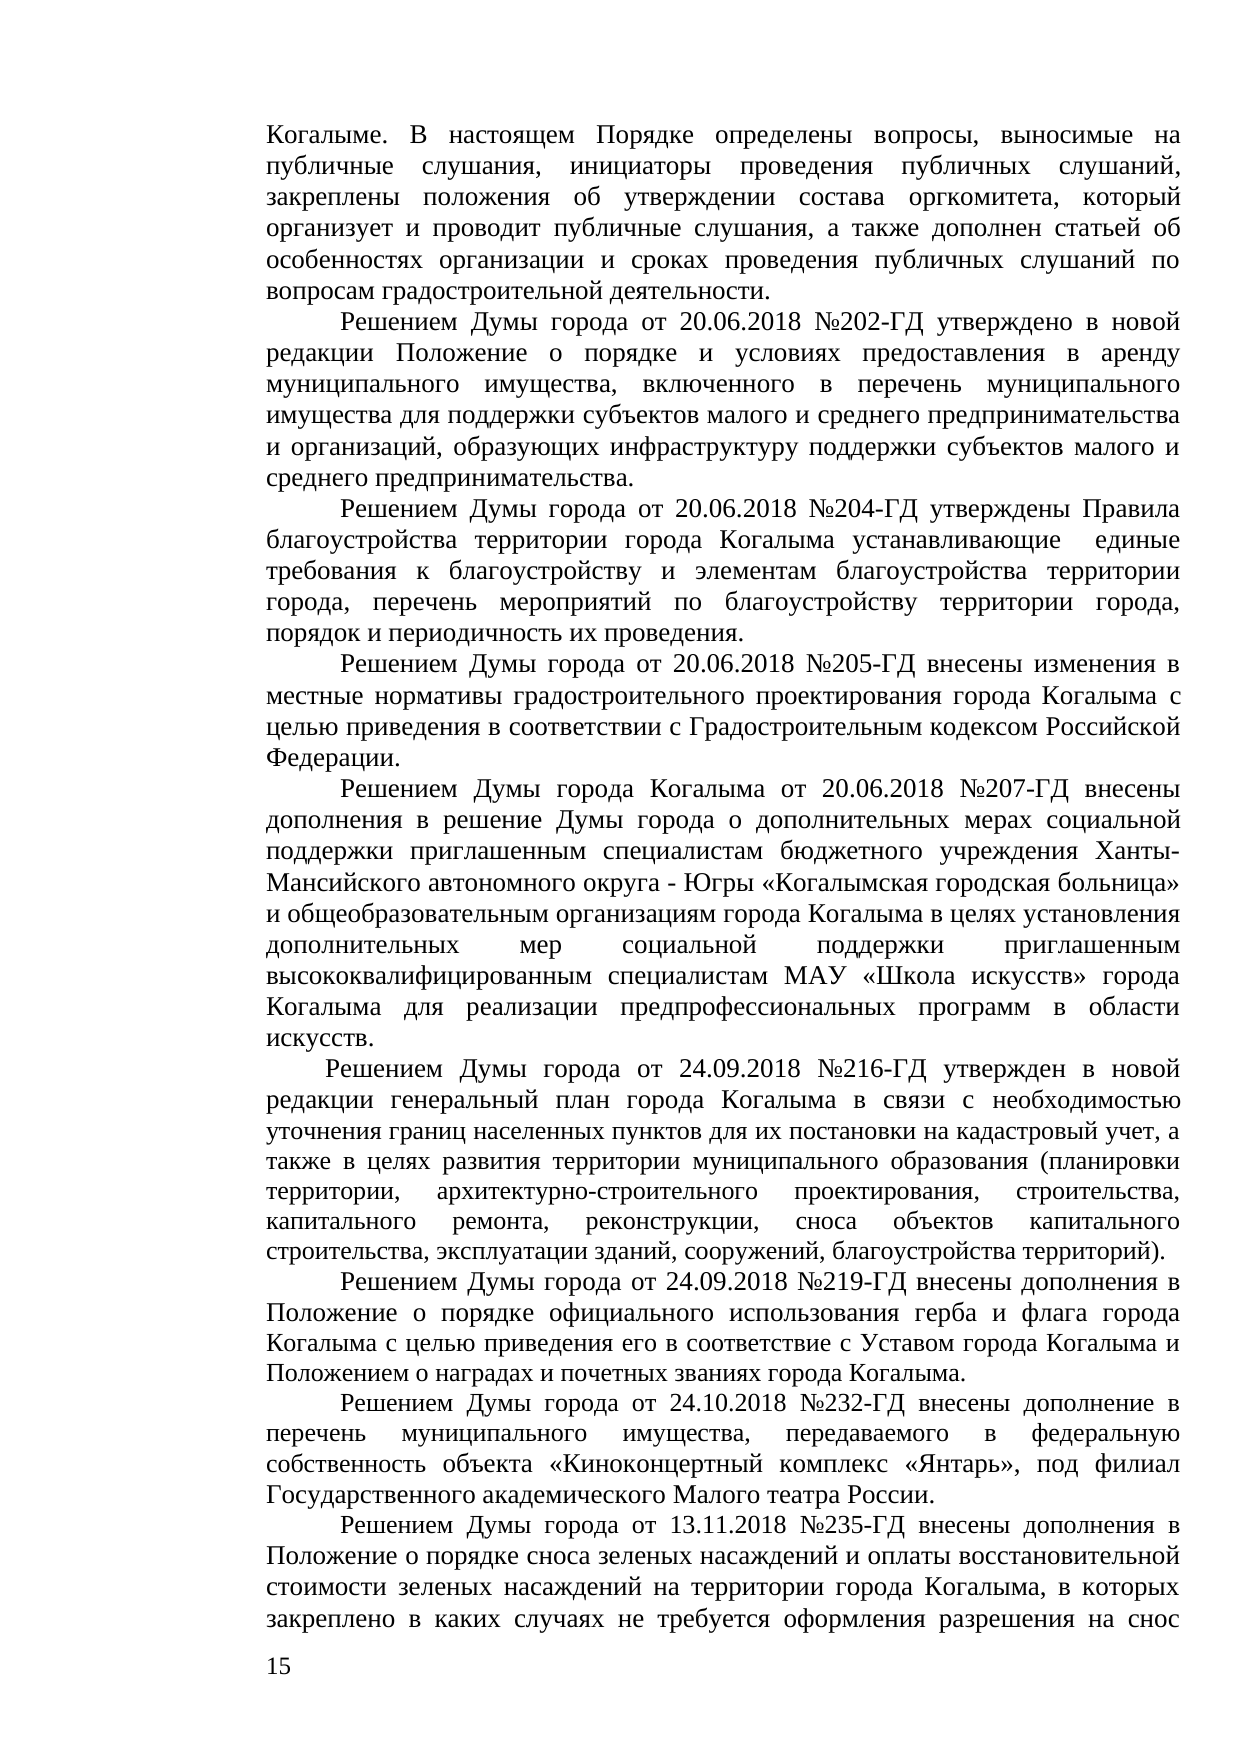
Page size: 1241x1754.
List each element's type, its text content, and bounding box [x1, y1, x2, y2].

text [266, 1509, 1181, 1633]
text Решением Думы города от 24.09.2018 №219-ГД внесены дополнения в Положение о порядке официального использования герба и флага города Когалыма с целью приведения его в соответствие с Уставом города Когалыма и Положением о наградах и почетных званиях города Когалыма. [266, 1265, 1181, 1387]
text Решением Думы города от 20.06.2018 №204-ГД утверждены Правила благоустройства территории города Когалыма устанавливающие единые требования к благоустройству и элементам благоустройства территории города, перечень мероприятий по благоустройству территории города, порядок и периодичность их проведения. [266, 492, 1181, 648]
text Решением Думы города от 20.06.2018 №205-ГД внесены изменения в местные нормативы градостроительного проектирования города Когалыма с целью приведения в соответствии с Градостроительным кодексом Российской Федерации. [266, 648, 1181, 772]
text Решением Думы города от 24.09.2018 №216-ГД утвержден в новой редакции генеральный план города Когалыма в связи с необходимостью уточнения границ населенных пунктов для их постановки на кадастровый учет, а также в целях развития территории муниципального образования (планировки территории, архитектурно-строительного проектирования, строительства, капитального ремонта, реконструкции, сноса объектов капитального строительства, эксплуатации зданий, сооружений, благоустройства территорий). [266, 1052, 1181, 1265]
text Решением Думы города от 20.06.2018 №202-ГД утверждено в новой редакции Положение о порядке и условиях предоставления в аренду муниципального имущества, включенного в перечень муниципального имущества для поддержки субъектов малого и среднего предпринимательства и организаций, образующих инфраструктуру поддержки субъектов малого и среднего предпринимательства. [266, 305, 1181, 492]
text Решением Думы города от 24.10.2018 №232-ГД внесены дополнение в перечень муниципального имущества, передаваемого в федеральную собственность объекта «Киноконцертный комплекс «Янтарь», под филиал Государственного академического Малого театра России. [266, 1387, 1181, 1509]
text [266, 118, 1181, 305]
text Решением Думы города Когалыма от 20.06.2018 №207-ГД внесены дополнения в решение Думы города о дополнительных мерах социальной поддержки приглашенным специалистам бюджетного учреждения Ханты-Мансийского автономного округа - Югры «Когалымская городская больница» и общеобразовательным организациям города Когалыма в целях установления дополнительных мер социальной поддержки приглашенным высококвалифицированным специалистам МАУ «Школа искусств» города Когалыма для реализации предпрофессиональных программ в области искусств. [266, 772, 1181, 1052]
